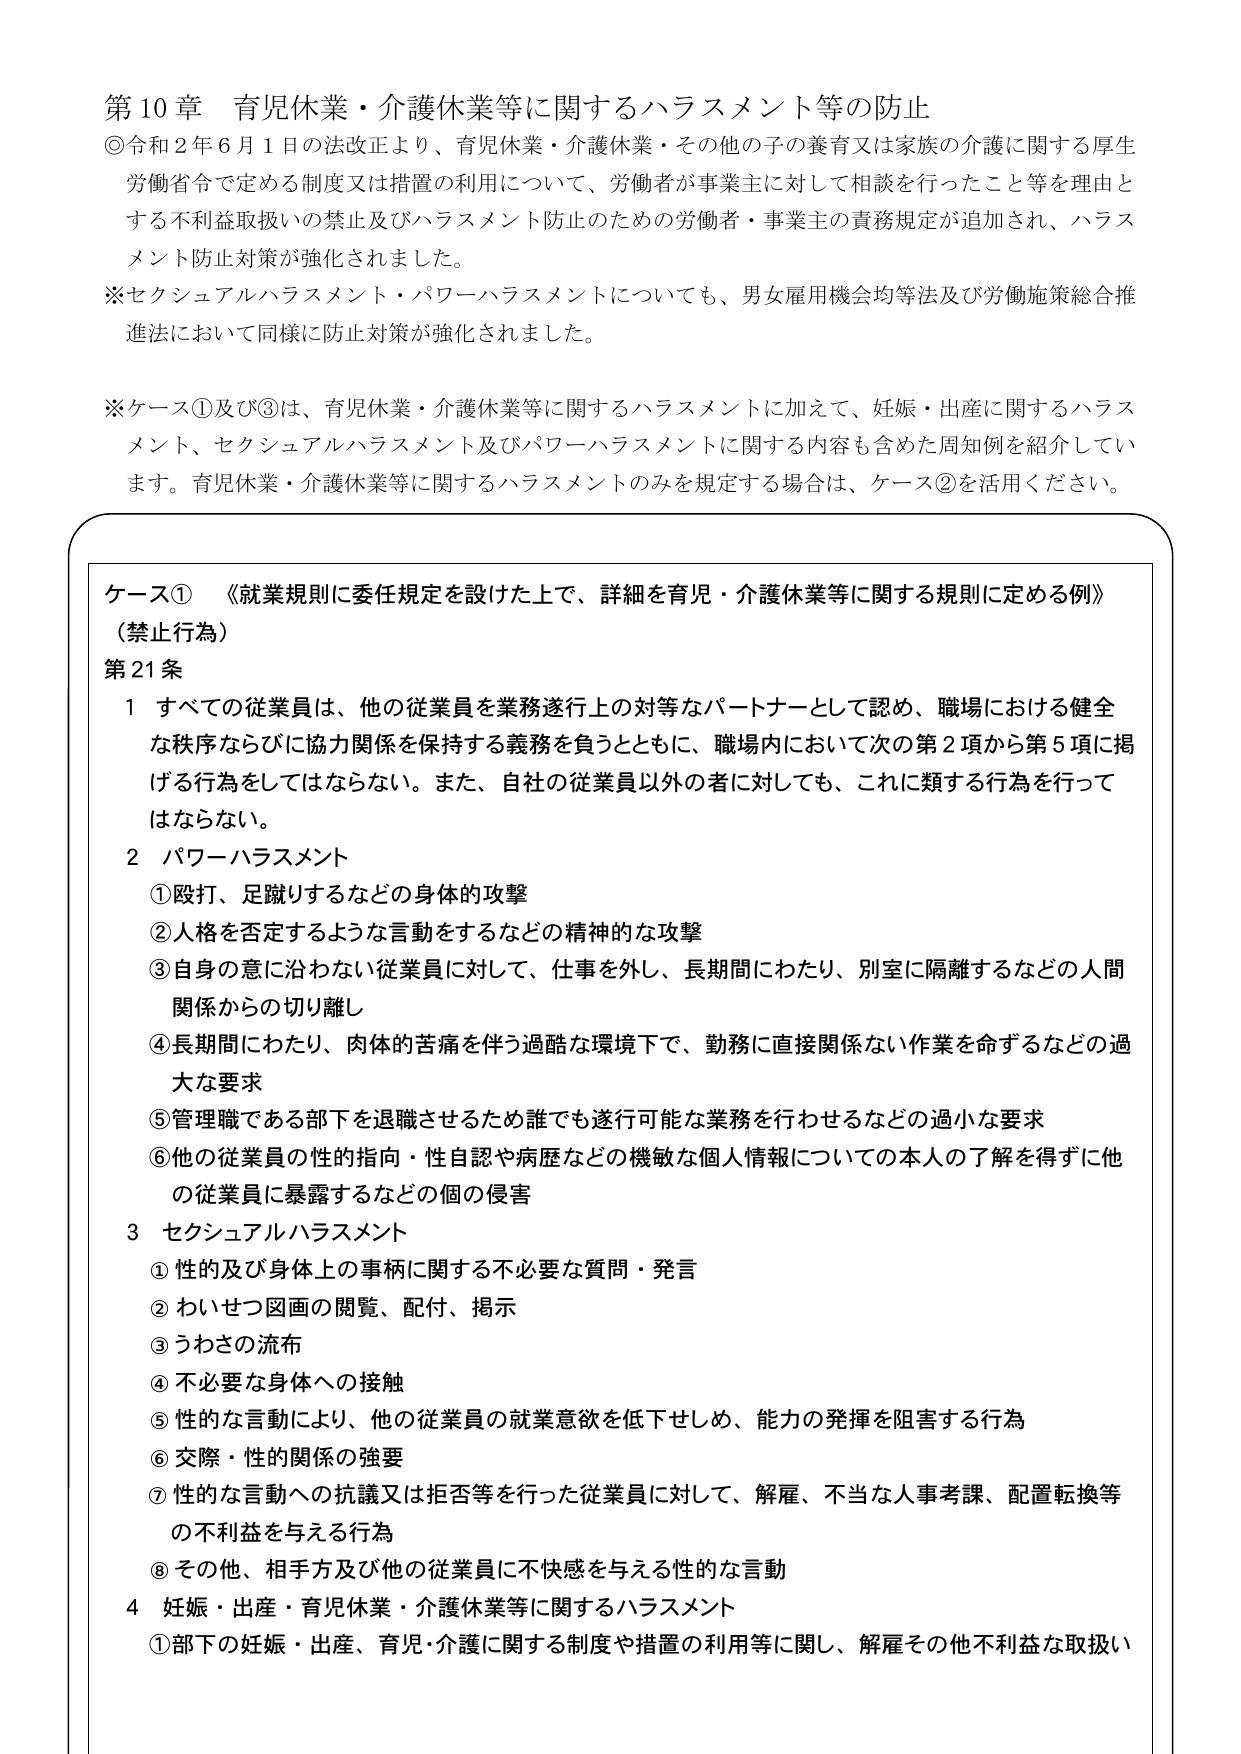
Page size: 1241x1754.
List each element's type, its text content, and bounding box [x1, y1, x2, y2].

text ４ 妊娠・出産・育児休業・介護休業等に関するハラスメント [103, 1589, 1137, 1627]
text １ すべての従業員は、他の従業員を業務遂行上の対等なパートナーとして認め、職場における健全な秩序ならびに協力関係を保持する義務を負うとともに、職場内において次の第2項から第5項に掲げる行為をしてはならない。また、自社の従業員以外の者に対しても、これに類する行為を行ってはならない。 [125, 689, 1137, 839]
text ④長期間にわたり、肉体的苦痛を伴う過酷な環境下で、勤務に直接関係ない作業を命ずるなどの過大な要求 [125, 1027, 1137, 1102]
text ケース① 《就業規則に委任規定を設けた上で、詳細を育児・介護休業等に関する規則に定める例》 [103, 577, 1137, 614]
text ２ パワーハラスメント [103, 839, 1137, 877]
text 第10章 育児休業・介護休業等に関するハラスメント等の防止 [103, 89, 1137, 127]
text （禁止行為） [103, 614, 1137, 652]
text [125, 1627, 1137, 1664]
text ⑥交際・性的関係の強要 [103, 1439, 1137, 1477]
text ③自身の意に沿わない従業員に対して、仕事を外し、長期間にわたり、別室に隔離するなどの人間関係からの切り離し [125, 952, 1137, 1027]
text ①殴打、足蹴りするなどの身体的攻撃 [103, 877, 1137, 914]
text ④不必要な身体への接触 [103, 1364, 1137, 1402]
text ③うわさの流布 [103, 1327, 1137, 1364]
text ②人格を否定するような言動をするなどの精神的な攻撃 [103, 914, 1137, 952]
text ３ セクシュアルハラスメント [103, 1214, 1137, 1252]
text ※セクシュアルハラスメント・パワーハラスメントについても、男女雇用機会均等法及び労働施策総合推進法において同様に防止対策が強化されました。 [103, 277, 1137, 352]
text ②わいせつ図画の閲覧、配付、掲示 [103, 1289, 1137, 1327]
text ⑤性的な言動により、他の従業員の就業意欲を低下せしめ、能力の発揮を阻害する行為 [103, 1402, 1137, 1439]
text 第21条 [103, 652, 1137, 689]
text ※ケース①及び③は、育児休業・介護休業等に関するハラスメントに加えて、妊娠・出産に関するハラスメント、セクシュアルハラスメント及びパワーハラスメントに関する内容も含めた周知例を紹介しています。育児休業・介護休業等に関するハラスメントのみを規定する場合は、ケース②を活用ください。 [103, 389, 1137, 502]
text ①性的及び身体上の事柄に関する不必要な質問・発言 [103, 1252, 1137, 1289]
text ◎令和２年６月１日の法改正より、育児休業・介護休業・その他の子の養育又は家族の介護に関する厚生労働省令で定める制度又は措置の利用について、労働者が事業主に対して相談を行ったこと等を理由とする不利益取扱いの禁止及びハラスメント防止のための労働者・事業主の責務規定が追加され、ハラスメント防止対策が強化されました。 [103, 127, 1137, 277]
text ⑤管理職である部下を退職させるため誰でも遂行可能な業務を行わせるなどの過小な要求 [125, 1102, 1137, 1139]
text ⑦性的な言動への抗議又は拒否等を行った従業員に対して、解雇、不当な人事考課、配置転換等の不利益を与える行為 [147, 1477, 1137, 1552]
text ⑧その他、相手方及び他の従業員に不快感を与える性的な言動 [103, 1552, 1137, 1589]
text ⑥他の従業員の性的指向・性自認や病歴などの機敏な個人情報についての本人の了解を得ずに他の従業員に暴露するなどの個の侵害 [125, 1139, 1137, 1214]
